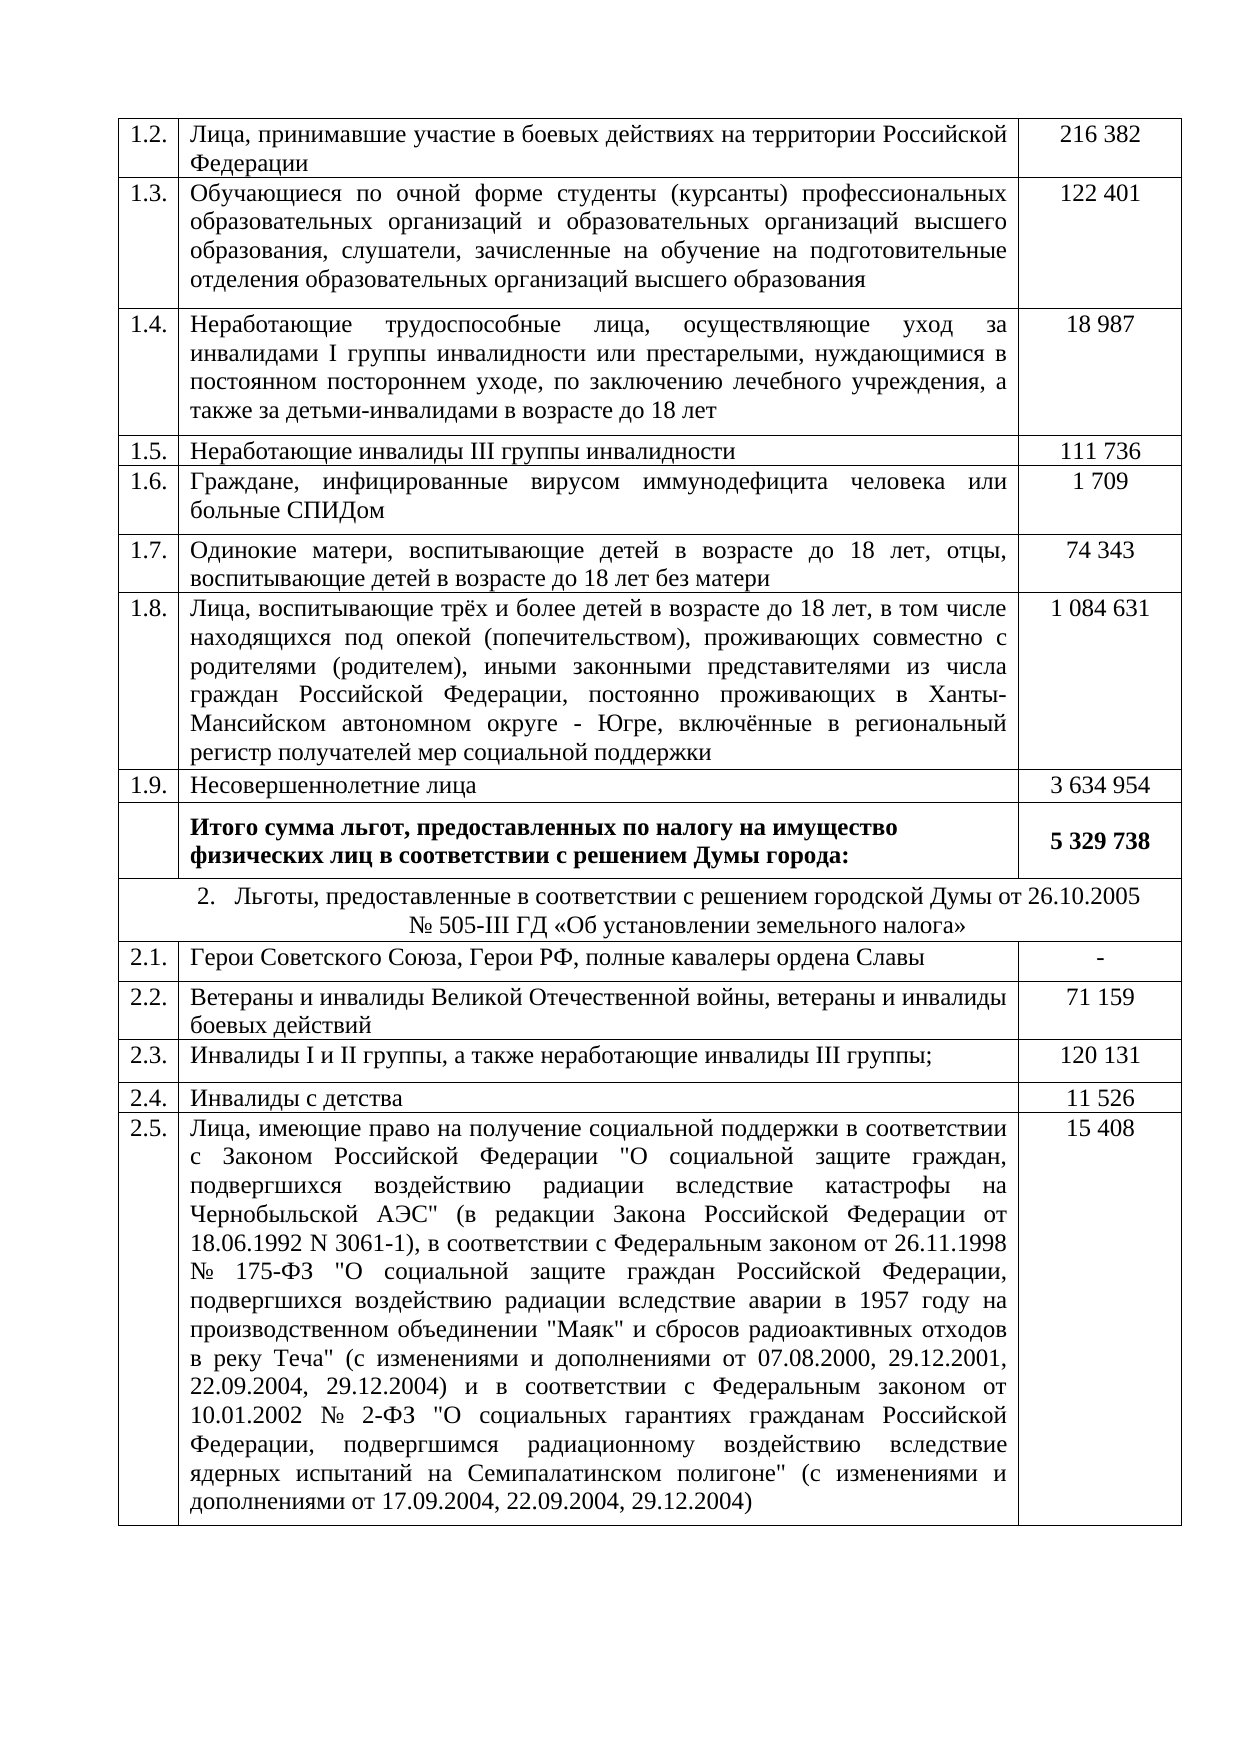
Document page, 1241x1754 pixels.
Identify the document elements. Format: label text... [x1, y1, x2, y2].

table_cell 18 987 [1019, 309, 1181, 435]
table_cell Ветераны и инвалиды Великой Отечественной войны, ветераны и инвалиды боевых действий [179, 982, 1018, 1039]
table_cell Несовершеннолетние лица [179, 770, 1018, 802]
table_cell 1.6. [119, 466, 178, 534]
table_cell 2.5. [119, 1113, 178, 1525]
table_cell 1.9. [119, 770, 178, 802]
table_cell 1.3. [119, 178, 178, 308]
table_cell 1.2. [119, 119, 178, 177]
table_cell Лица, принимавшие участие в боевых действиях на территории Российской Федерации [179, 119, 1018, 177]
table_cell 1 709 [1019, 466, 1181, 534]
table_cell Неработающие инвалиды III группы инвалидности [179, 436, 1018, 465]
table_cell 2.3. [119, 1040, 178, 1082]
table_cell 74 343 [1019, 535, 1181, 592]
table_cell 2.2. [119, 982, 178, 1039]
table_cell Лица, воспитывающие трёх и более детей в возрасте до 18 лет, в том числе находящихся под опекой (попечительством), проживающих совместно с родителями (родителем), иными законными представителями из числа граждан Российской Федерации, постоянно проживающих в Ханты-Мансийском автономном округе - Югре, включённые в региональный регистр получателей мер социальной поддержки [179, 593, 1018, 769]
table_cell Итого сумма льгот, предоставленных по налогу на имущество физических лиц в соответствии с решением Думы города: [179, 803, 1018, 877]
table_cell 120 131 [1019, 1040, 1181, 1082]
table_cell 216 382 [1019, 119, 1181, 177]
table_cell Герои Советского Союза, Герои РФ, полные кавалеры ордена Славы [179, 942, 1018, 981]
table_cell 5 329 738 [1019, 803, 1181, 877]
table_cell Неработающие трудоспособные лица, осуществляющие уход за инвалидами I группы инвалидности или престарелыми, нуждающимися в постоянном постороннем уходе, по заключению лечебного учреждения, а также за детьми-инвалидами в возрасте до 18 лет [179, 309, 1018, 435]
table_cell 1.7. [119, 535, 178, 592]
table_cell 1.8. [119, 593, 178, 769]
table_cell Инвалиды I и II группы, а также неработающие инвалиды III группы; [179, 1040, 1018, 1082]
table_cell 2.4. [119, 1083, 178, 1112]
table_cell 122 401 [1019, 178, 1181, 308]
table_cell Граждане, инфицированные вирусом иммунодефицита человека или больные СПИДом [179, 466, 1018, 534]
table_cell Льготы, предоставленные в соответствии с решением городской Думы от 26.10.2005 № 505-III ГД «Об установлении земельного налога» [119, 879, 1181, 941]
table_cell Обучающиеся по очной форме студенты (курсанты) профессиональных образовательных организаций и образовательных организаций высшего образования, слушатели, зачисленные на обучение на подготовительные отделения образовательных организаций высшего образования [179, 178, 1018, 308]
table_cell Лица, имеющие право на получение социальной поддержки в соответствии с Законом Российской Федерации "О социальной защите граждан, подвергшихся воздействию радиации вследствие катастрофы на Чернобыльской АЭС" (в редакции Закона Российской Федерации от 18.06.1992 N 3061-1), в соответствии с Федеральным законом от 26.11.1998 № 175-ФЗ "О социальной защите граждан Российской Федерации, подвергшихся воздействию радиации вследствие аварии в 1957 году на производственном объединении "Маяк" и сбросов радиоактивных отходов в реку Теча" (с изменениями и дополнениями от 07.08.2000, 29.12.2001, 22.09.2004, 29.12.2004) и в соответствии с Федеральным законом от 10.01.2002 № 2-ФЗ "О социальных гарантиях гражданам Российской Федерации, подвергшимся радиационному воздействию вследствие ядерных испытаний на Семипалатинском полигоне" (с изменениями и дополнениями от 17.09.2004, 22.09.2004, 29.12.2004) [179, 1113, 1018, 1525]
table_cell 71 159 [1019, 982, 1181, 1039]
table_cell Инвалиды с детства [179, 1083, 1018, 1112]
table_cell 1.4. [119, 309, 178, 435]
table_cell 11 526 [1019, 1083, 1181, 1112]
table_cell 2.1. [119, 942, 178, 981]
table_cell 1.5. [119, 436, 178, 465]
table_cell Одинокие матери, воспитывающие детей в возрасте до 18 лет, отцы, воспитывающие детей в возрасте до 18 лет без матери [179, 535, 1018, 592]
table_cell 15 408 [1019, 1113, 1181, 1525]
table_cell - [1019, 942, 1181, 981]
table_cell 1 084 631 [1019, 593, 1181, 769]
table_cell [119, 803, 178, 877]
table_cell 111 736 [1019, 436, 1181, 465]
table_cell 3 634 954 [1019, 770, 1181, 802]
